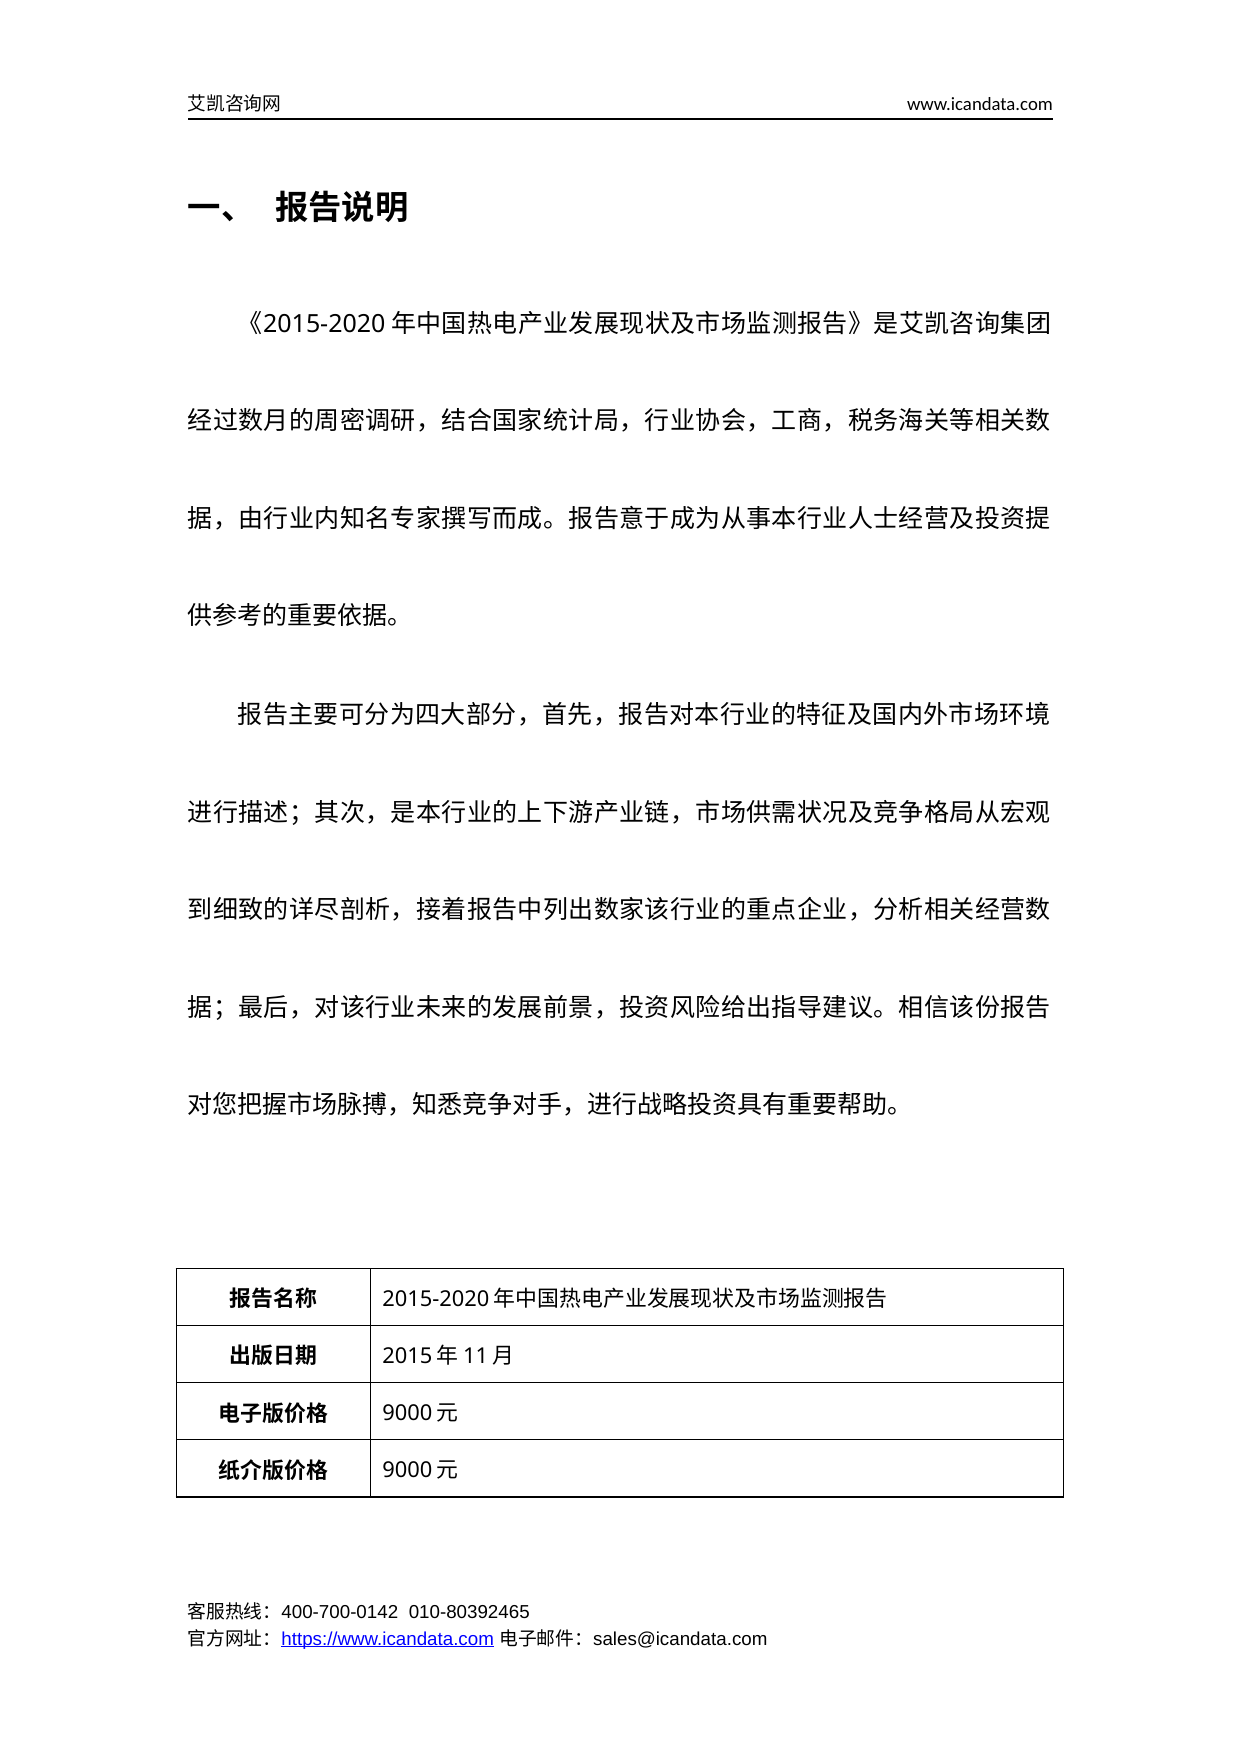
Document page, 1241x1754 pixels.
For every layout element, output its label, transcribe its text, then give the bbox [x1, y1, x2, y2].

table_header 2015-2020年中国热电产业发展现状及市场监测报告 [371, 1269, 1063, 1325]
text 《2015-2020年中国热电产业发展现状及市场监测报告》是艾凯咨询集团经过数月的周密调研，结合国家统计局，行业协会，工商，税务海关等相关数据，由行业内知名专家撰写而成。报告意于成为从事本行业人士经营及投资提供参考的重要依据。 [187, 289, 1053, 646]
table_cell 2015年11月 [371, 1326, 1063, 1382]
table_cell 9000元 [371, 1383, 1063, 1439]
table_cell 9000元 [371, 1440, 1063, 1496]
text 报告主要可分为四大部分，首先，报告对本行业的特征及国内外市场环境进行描述；其次，是本行业的上下游产业链，市场供需状况及竞争格局从宏观到细致的详尽剖析，接着报告中列出数家该行业的重点企业，分析相关经营数据；最后，对该行业未来的发展前景，投资风险给出指导建议。相信该份报告对您把握市场脉搏，知悉竞争对手，进行战略投资具有重要帮助。 [187, 681, 1053, 1136]
table_cell 电子版价格 [177, 1383, 370, 1439]
table_header 报告名称 [177, 1269, 370, 1325]
table_cell 纸介版价格 [177, 1440, 370, 1496]
table_cell 出版日期 [177, 1326, 370, 1382]
subtitle 报告说明 [187, 172, 1053, 237]
